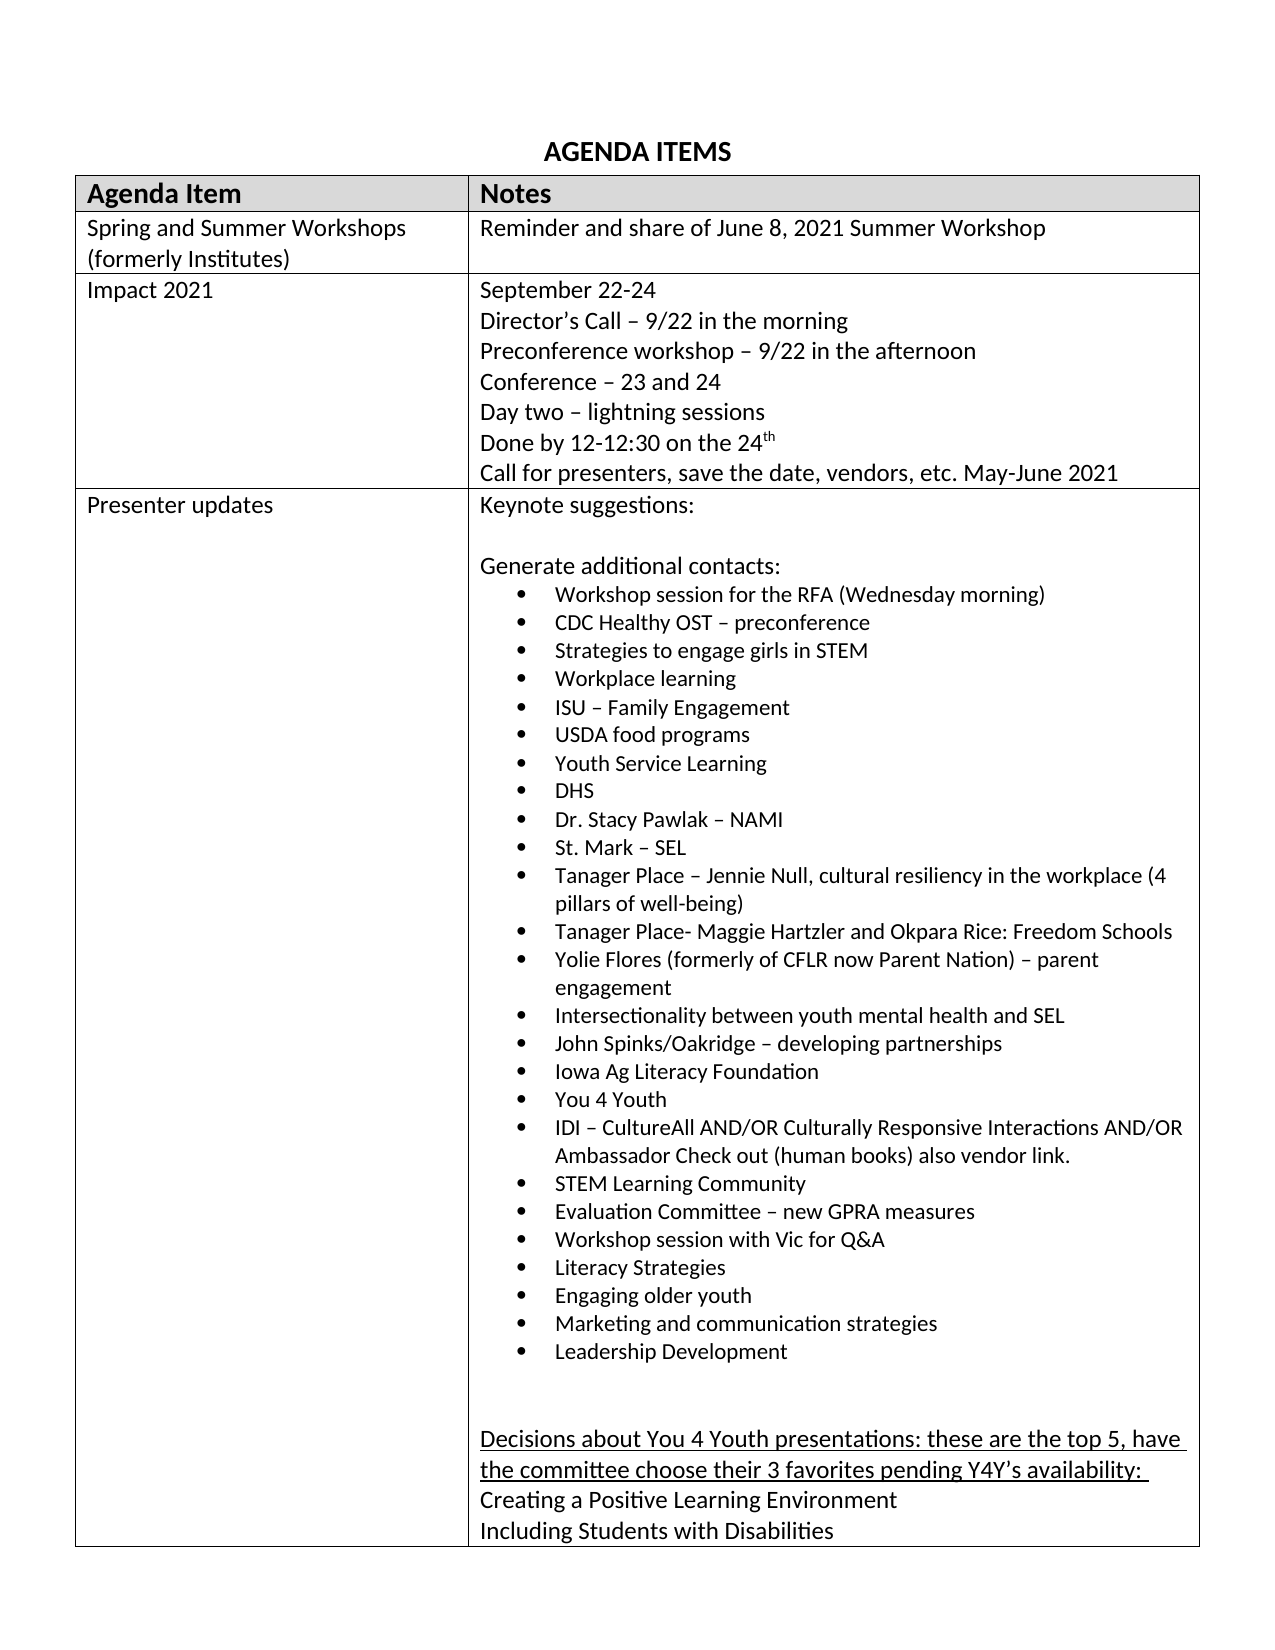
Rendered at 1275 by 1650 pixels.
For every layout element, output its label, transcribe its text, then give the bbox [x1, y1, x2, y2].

table_cell September 22-24 Director’s Call – 9/22 in the morning Preconference workshop – 9/22 in the afternoon Conference – 23 and 24 Day two – lightning sessions Done by 12-12:30 on the 24th Call for presenters, save the date, vendors, etc. May-June 2021 [469, 274, 1199, 488]
table_header Agenda Item [76, 176, 468, 211]
table_cell Impact 2021 [76, 274, 468, 488]
table_cell Presenter updates [76, 489, 468, 1546]
table_header Notes [469, 176, 1199, 211]
text AGENDA ITEMS [75, 133, 1200, 169]
table_cell Spring and Summer Workshops (formerly Institutes) [76, 212, 468, 273]
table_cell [469, 489, 1199, 1546]
table_cell Reminder and share of June 8, 2021 Summer Workshop [469, 212, 1199, 273]
